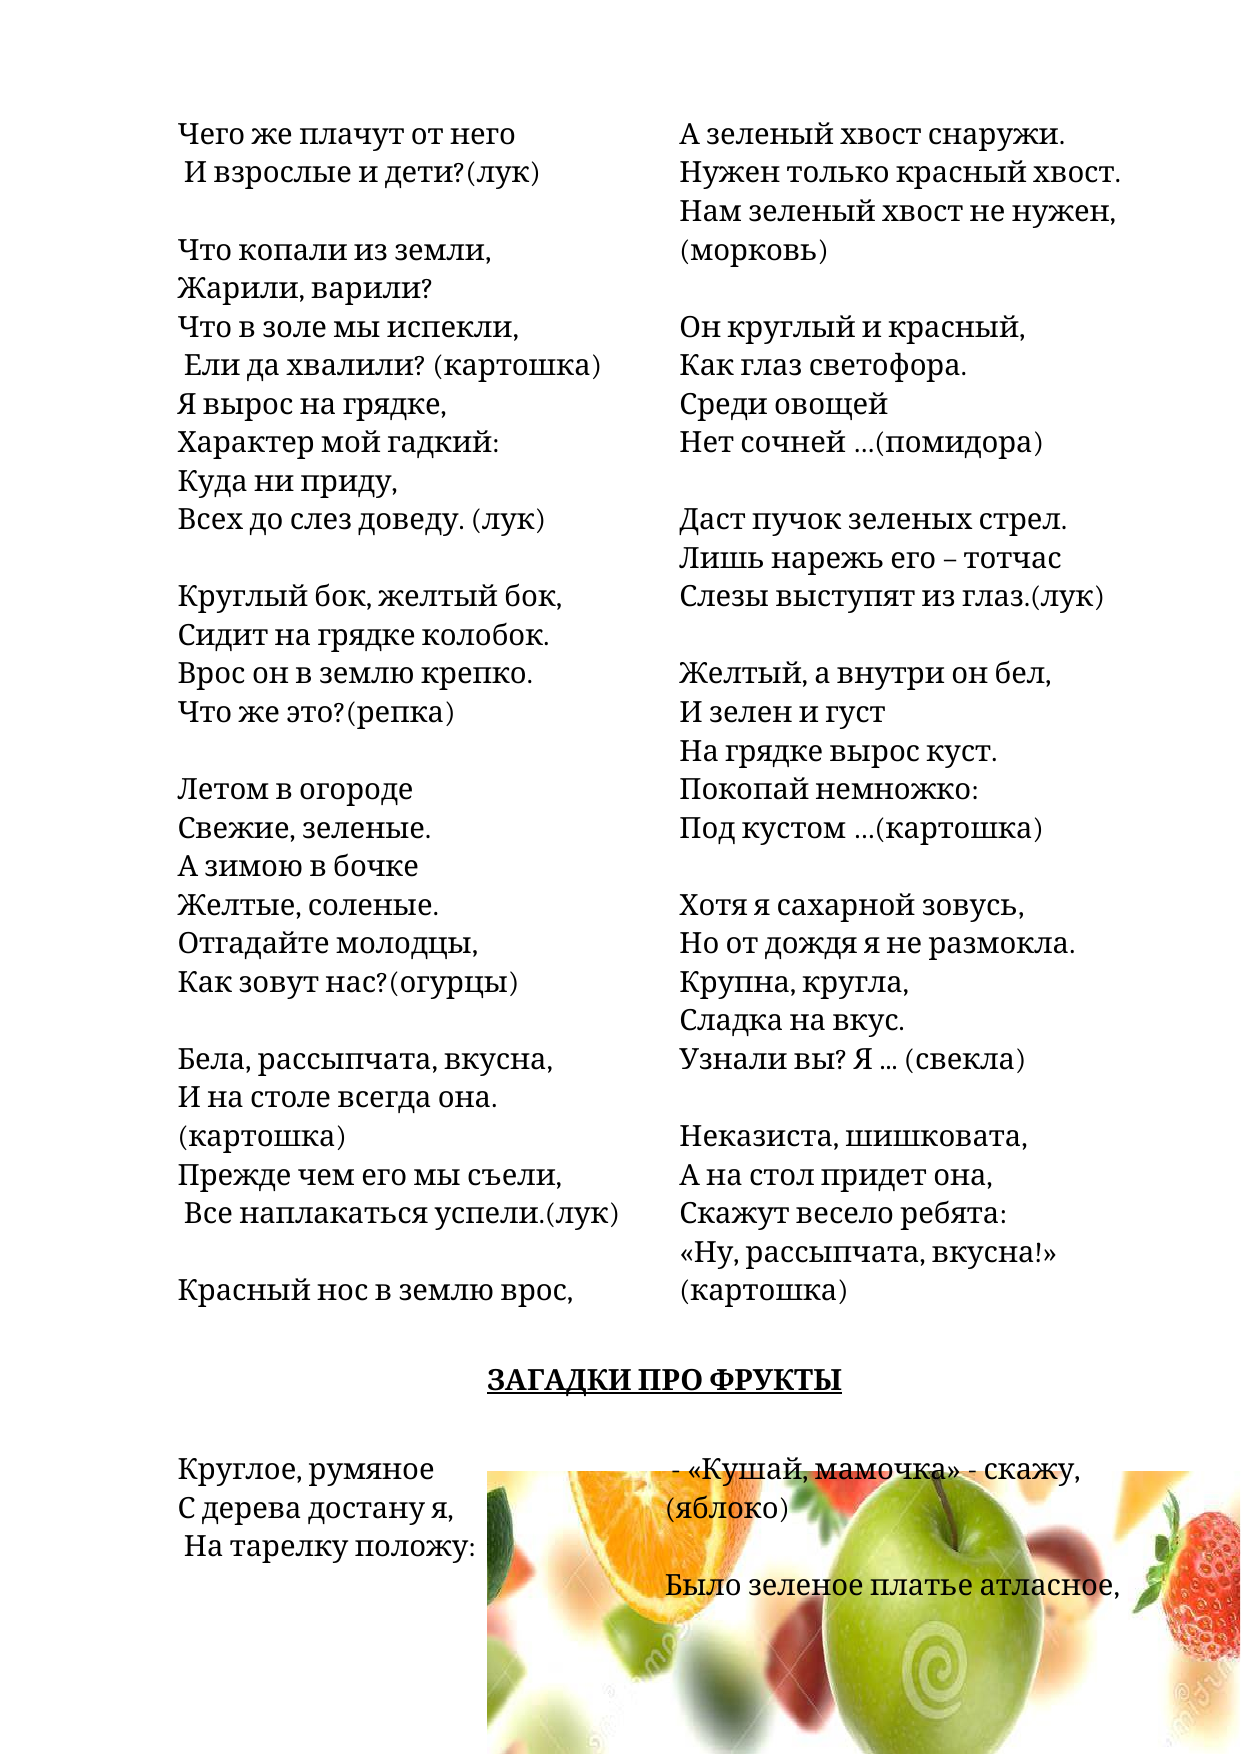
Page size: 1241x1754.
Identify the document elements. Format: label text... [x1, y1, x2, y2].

picture [487, 1487, 664, 1492]
text Летом в огороде [177, 773, 649, 807]
text Даст пучок зеленых стрел. [679, 503, 1152, 537]
text Скажут весело ребята: [679, 1197, 1152, 1231]
text Что в золе мы испекли, [177, 311, 649, 344]
text Всех до слез доведу. (лук) [177, 503, 649, 537]
text Как зовут нас?(огурцы) [177, 966, 649, 999]
text На грядке вырос куст. [679, 735, 1152, 768]
text Я вырос на грядке, [177, 388, 649, 421]
text Круглое, румяное [177, 1453, 664, 1487]
text Неказиста, шишковата, [679, 1120, 1152, 1154]
text Что копали из земли, [177, 234, 649, 267]
text Жарили, варили? [177, 272, 649, 306]
text А зеленый хвост снаружи. [679, 118, 1152, 152]
text Лишь нарежь его – тотчас [679, 542, 1152, 576]
text (картошка) [177, 1120, 649, 1154]
text Куда ни приду, [177, 465, 649, 498]
text И взрослые и дети?(лук) [177, 157, 649, 190]
text А зимою в бочке [177, 850, 649, 884]
text Было зеленое платье атласное, [664, 1569, 1152, 1603]
text Чего же плачут от него [177, 118, 649, 152]
text И на столе всегда она. [177, 1082, 649, 1115]
text Он круглый и красный, [679, 311, 1152, 344]
text Желтые, соленые. [177, 889, 649, 922]
text - «Кушай, мамочка» - скажу, (яблоко) [664, 1453, 1152, 1526]
text ЗАГАДКИ ПРО ФРУКТЫ [177, 1364, 1152, 1397]
text Крупна, кругла, [679, 966, 1152, 999]
text Нужен только красный хвост. [679, 157, 1152, 190]
text Хотя я сахарной зовусь, [679, 889, 1152, 922]
text А на стол придет она, [679, 1159, 1152, 1192]
text Сидит на грядке колобок. [177, 619, 649, 653]
text «Ну, рассыпчата, вкусна!» (картошка) [679, 1236, 1152, 1308]
picture [487, 1471, 1241, 1754]
text Отгадайте молодцы, [177, 927, 649, 961]
text Характер мой гадкий: [177, 426, 649, 460]
text Слезы выступят из глаз.(лук) [679, 581, 1152, 614]
text Нет сочней …(помидора) [679, 426, 1152, 460]
text Бела, рассыпчата, вкусна, [177, 1043, 649, 1077]
text Но от дождя я не размокла. [679, 927, 1152, 961]
text Круглый бок, желтый бок, [177, 581, 649, 614]
text Нам зеленый хвост не нужен,(морковь) [679, 195, 1152, 267]
text Под кустом …(картошка) [679, 812, 1152, 845]
text Прежде чем его мы съели, [177, 1159, 649, 1192]
text Свежие, зеленые. [177, 812, 649, 845]
text Все наплакаться успели.(лук) [177, 1197, 649, 1231]
text Ели да хвалили? (картошка) [177, 349, 649, 383]
text Красный нос в землю врос, [177, 1274, 649, 1308]
text Как глаз светофора. [679, 349, 1152, 383]
text На тарелку положу: [177, 1531, 664, 1564]
text Узнали вы? Я ... (свекла) [679, 1043, 1152, 1077]
text С дерева достану я, [177, 1492, 664, 1526]
text Покопай немножко: [679, 773, 1152, 807]
text Желтый, а внутри он бел, [679, 658, 1152, 691]
text Врос он в землю крепко. [177, 658, 649, 691]
text Что же это?(репка) [177, 696, 649, 730]
text Среди овощей [679, 388, 1152, 421]
text Сладка на вкус. [679, 1004, 1152, 1038]
text И зелен и густ [679, 696, 1152, 730]
